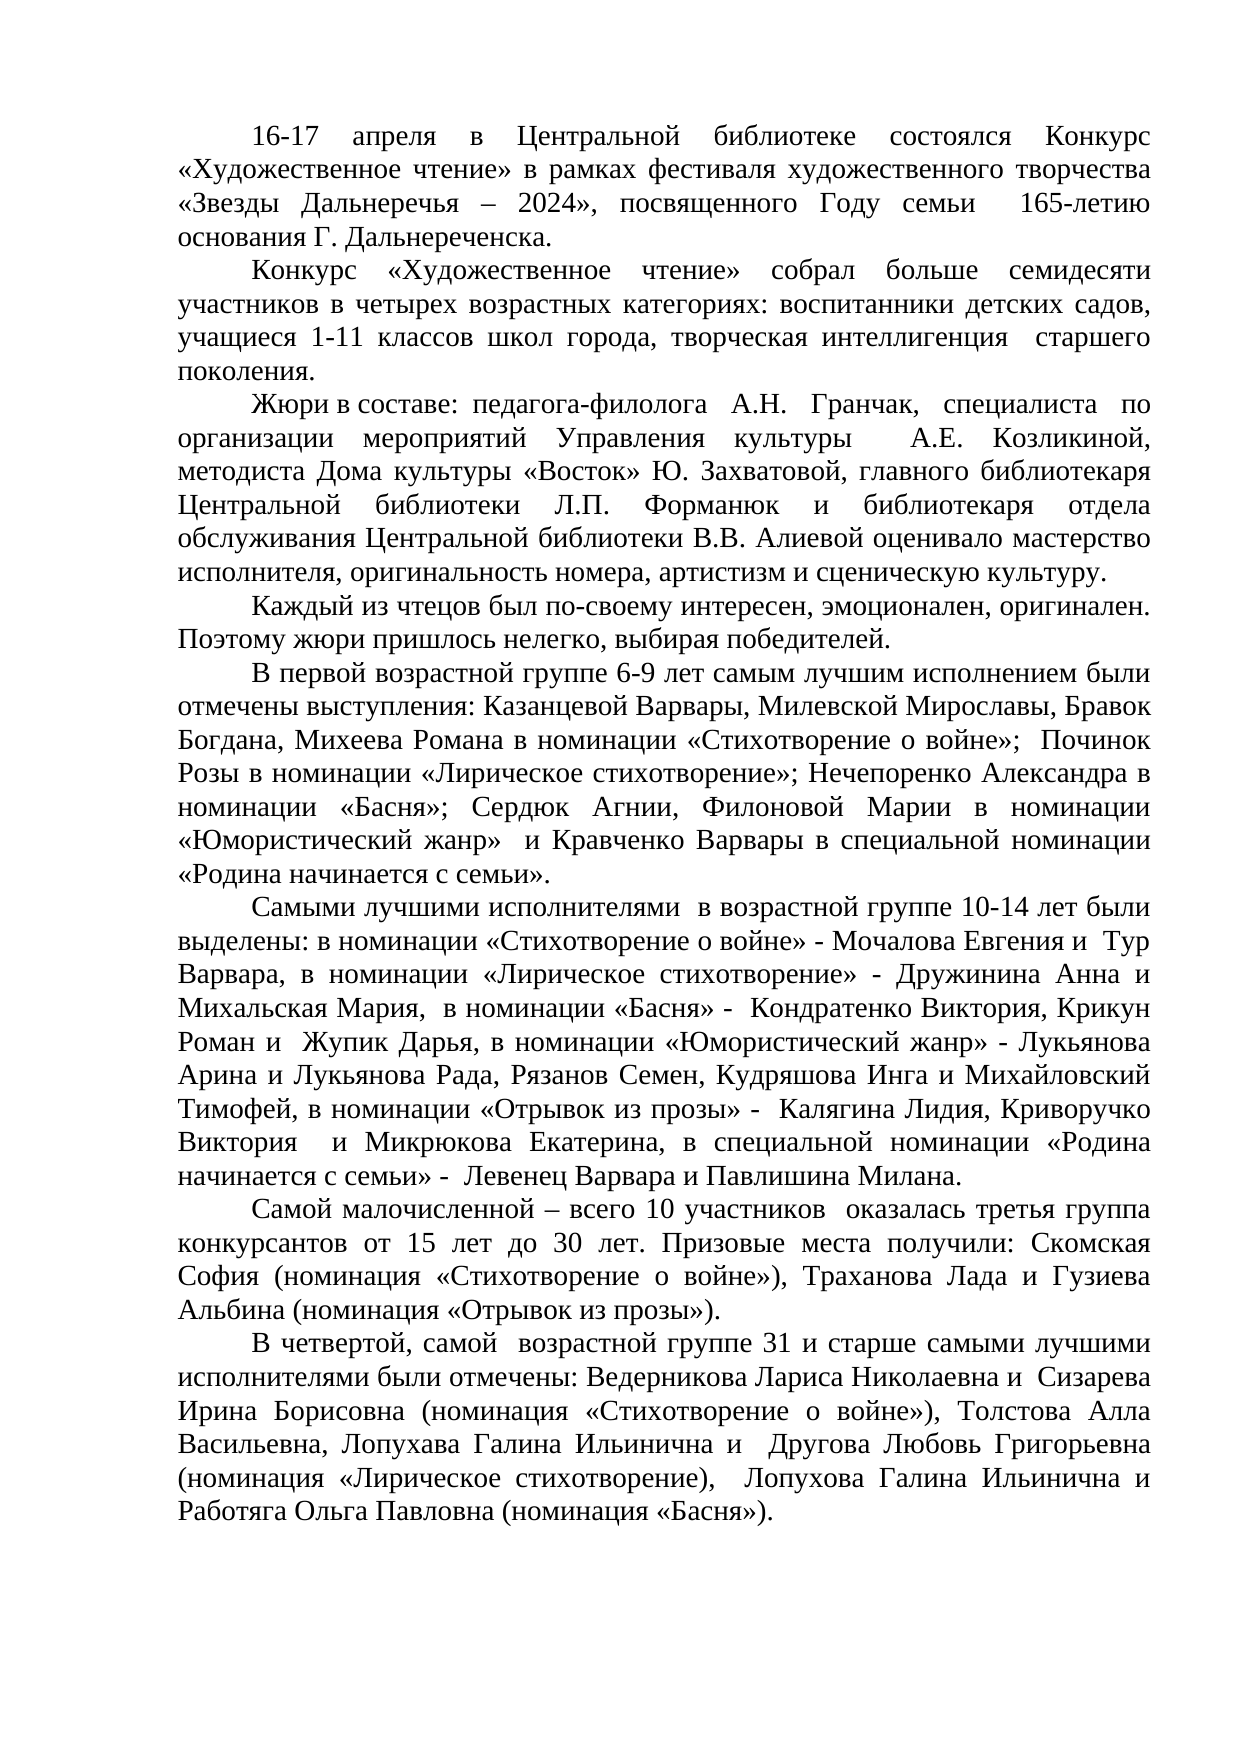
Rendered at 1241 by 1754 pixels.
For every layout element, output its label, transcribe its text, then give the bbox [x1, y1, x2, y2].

text Самыми лучшими исполнителями в возрастной группе 10-14 лет были выделены: в номинации «Стихотворение о войне» - Мочалова Евгения и Тур Варвара, в номинации «Лирическое стихотворение» - Дружинина Анна и Михальская Мария, в номинации «Басня» - Кондратенко Виктория, Крикун Роман и Жупик Дарья, в номинации «Юмористический жанр» - Лукьянова Арина и Лукьянова Рада, Рязанов Семен, Кудряшова Инга и Михайловский Тимофей, в номинации «Отрывок из прозы» - Калягина Лидия, Криворучко Виктория и Микрюкова Екатерина, в специальной номинации «Родина начинается с семьи» - Левенец Варвара и Павлишина Милана. [177, 889, 1152, 1191]
text Самой малочисленной – всего 10 участников оказалась третья группа конкурсантов от 15 лет до 30 лет. Призовые места получили: Скомская София (номинация «Стихотворение о войне»), Траханова Лада и Гузиева Альбина (номинация «Отрывок из прозы»). [177, 1191, 1152, 1326]
text В четвертой, самой возрастной группе 31 и старше самыми лучшими исполнителями были отмечены: Ведерникова Лариса Николаевна и Сизарева Ирина Борисовна (номинация «Стихотворение о войне»), Толстова Алла Васильевна, Лопухава Галина Ильинична и Другова Любовь Григорьевна (номинация «Лирическое стихотворение), Лопухова Галина Ильинична и Работяга Ольга Павловна (номинация «Басня»). [177, 1326, 1152, 1527]
text 16-17 апреля в Центральной библиотеке состоялся Конкурс «Художественное чтение» в рамках фестиваля художественного творчества «Звезды Дальнеречья – 2024», посвященного Году семьи 165-летию основания Г. Дальнереченска. [177, 118, 1152, 252]
text Жюри в составе: педагога-филолога А.Н. Гранчак, специалиста по организации мероприятий Управления культуры А.Е. Козликиной, методиста Дома культуры «Восток» Ю. Захватовой, главного библиотекаря Центральной библиотеки Л.П. Форманюк и библиотекаря отдела обслуживания Центральной библиотеки В.В. Алиевой оценивало мастерство исполнителя, оригинальность номера, артистизм и сценическую культуру. [177, 386, 1152, 588]
text Каждый из чтецов был по-своему интересен, эмоционален, оригинален. Поэтому жюри пришлось нелегко, выбирая победителей. [177, 588, 1152, 655]
text В первой возрастной группе 6-9 лет самым лучшим исполнением были отмечены выступления: Казанцевой Варвары, Милевской Мирославы, Бравок Богдана, Михеева Романа в номинации «Стихотворение о войне»; Починок Розы в номинации «Лирическое стихотворение»; Нечепоренко Александра в номинации «Басня»; Сердюк Агнии, Филоновой Марии в номинации «Юмористический жанр» и Кравченко Варвары в специальной номинации «Родина начинается с семьи». [177, 655, 1152, 889]
text Конкурс «Художественное чтение» собрал больше семидесяти участников в четырех возрастных категориях: воспитанники детских садов, учащиеся 1-11 классов школ города, творческая интеллигенция старшего поколения. [177, 252, 1152, 386]
